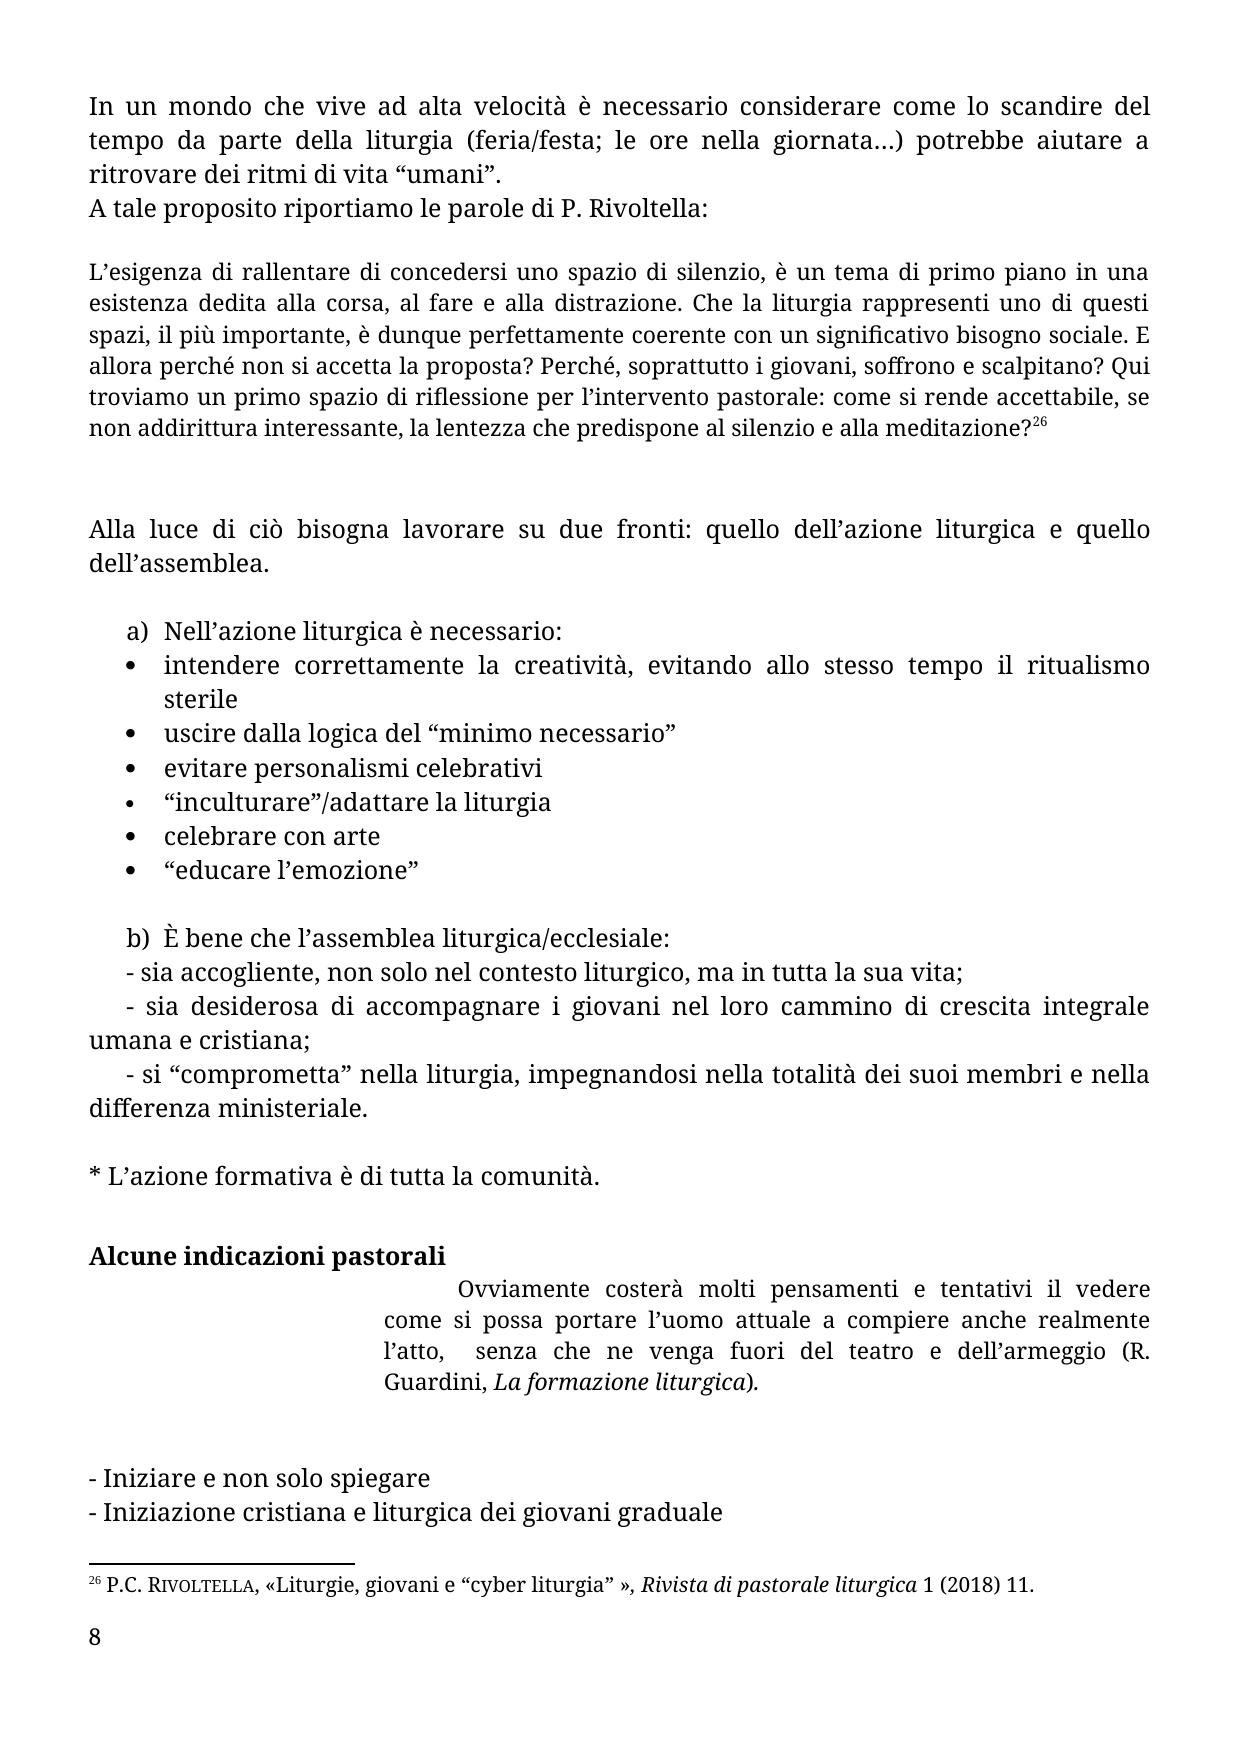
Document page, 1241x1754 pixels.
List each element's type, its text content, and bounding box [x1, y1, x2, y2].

text Alla luce di ciò bisogna lavorare su due fronti: quello dell’azione liturgica e quello dell’assemblea. [89, 512, 1152, 580]
text * L’azione formativa è di tutta la comunità. [89, 1159, 1152, 1193]
text - Iniziazione cristiana e liturgica dei giovani graduale [89, 1494, 1152, 1528]
list intendere correttamente la creatività, evitando allo stesso tempo il ritualismo sterile [126, 648, 1152, 716]
list evitare personalismi celebrativi [126, 750, 1152, 784]
text Alcune indicazioni pastorali [89, 1238, 1152, 1272]
text - Iniziare e non solo spiegare [89, 1460, 1152, 1494]
text - si “comprometta” nella liturgia, impegnandosi nella totalità dei suoi membri e nella differenza ministeriale. [89, 1057, 1152, 1125]
text In un mondo che vive ad alta velocità è necessario considerare come lo scandire del tempo da parte della liturgia (feria/festa; le ore nella giornata…) potrebbe aiutare a ritrovare dei ritmi di vita “umani”. [89, 89, 1152, 191]
list Nell’azione liturgica è necessario: [126, 614, 1152, 648]
text - sia desiderosa di accompagnare i giovani nel loro cammino di crescita integrale umana e cristiana; [89, 989, 1152, 1057]
text b) È bene che l’assemblea liturgica/ecclesiale: [89, 921, 1152, 954]
text Ovviamente costerà molti pensamenti e tentativi il vedere come si possa portare l’uomo attuale a compiere anche realmente l’atto, senza che ne venga fuori del teatro e dell’armeggio (R. Guardini, La formazione liturgica). [384, 1272, 1152, 1397]
list “inculturare”/adattare la liturgia [126, 784, 1152, 818]
list “educare l’emozione” [126, 852, 1152, 886]
text A tale proposito riportiamo le parole di P. Rivoltella: [89, 191, 1152, 225]
list uscire dalla logica del “minimo necessario” [126, 716, 1152, 750]
list celebrare con arte [126, 818, 1152, 852]
text - sia accogliente, non solo nel contesto liturgico, ma in tutta la sua vita; [89, 954, 1152, 989]
text L’esigenza di rallentare di concedersi uno spazio di silenzio, è un tema di primo piano in una esistenza dedita alla corsa, al fare e alla distrazione. Che la liturgia rappresenti uno di questi spazi, il più importante, è dunque perfettamente coerente con un significativo bisogno sociale. E allora perché non si accetta la proposta? Perché, soprattutto i giovani, soffrono e scalpitano? Qui troviamo un primo spazio di riflessione per l’intervento pastorale: come si rende accettabile, se non addirittura interessante, la lentezza che predispone al silenzio e alla meditazione? [89, 256, 1152, 444]
